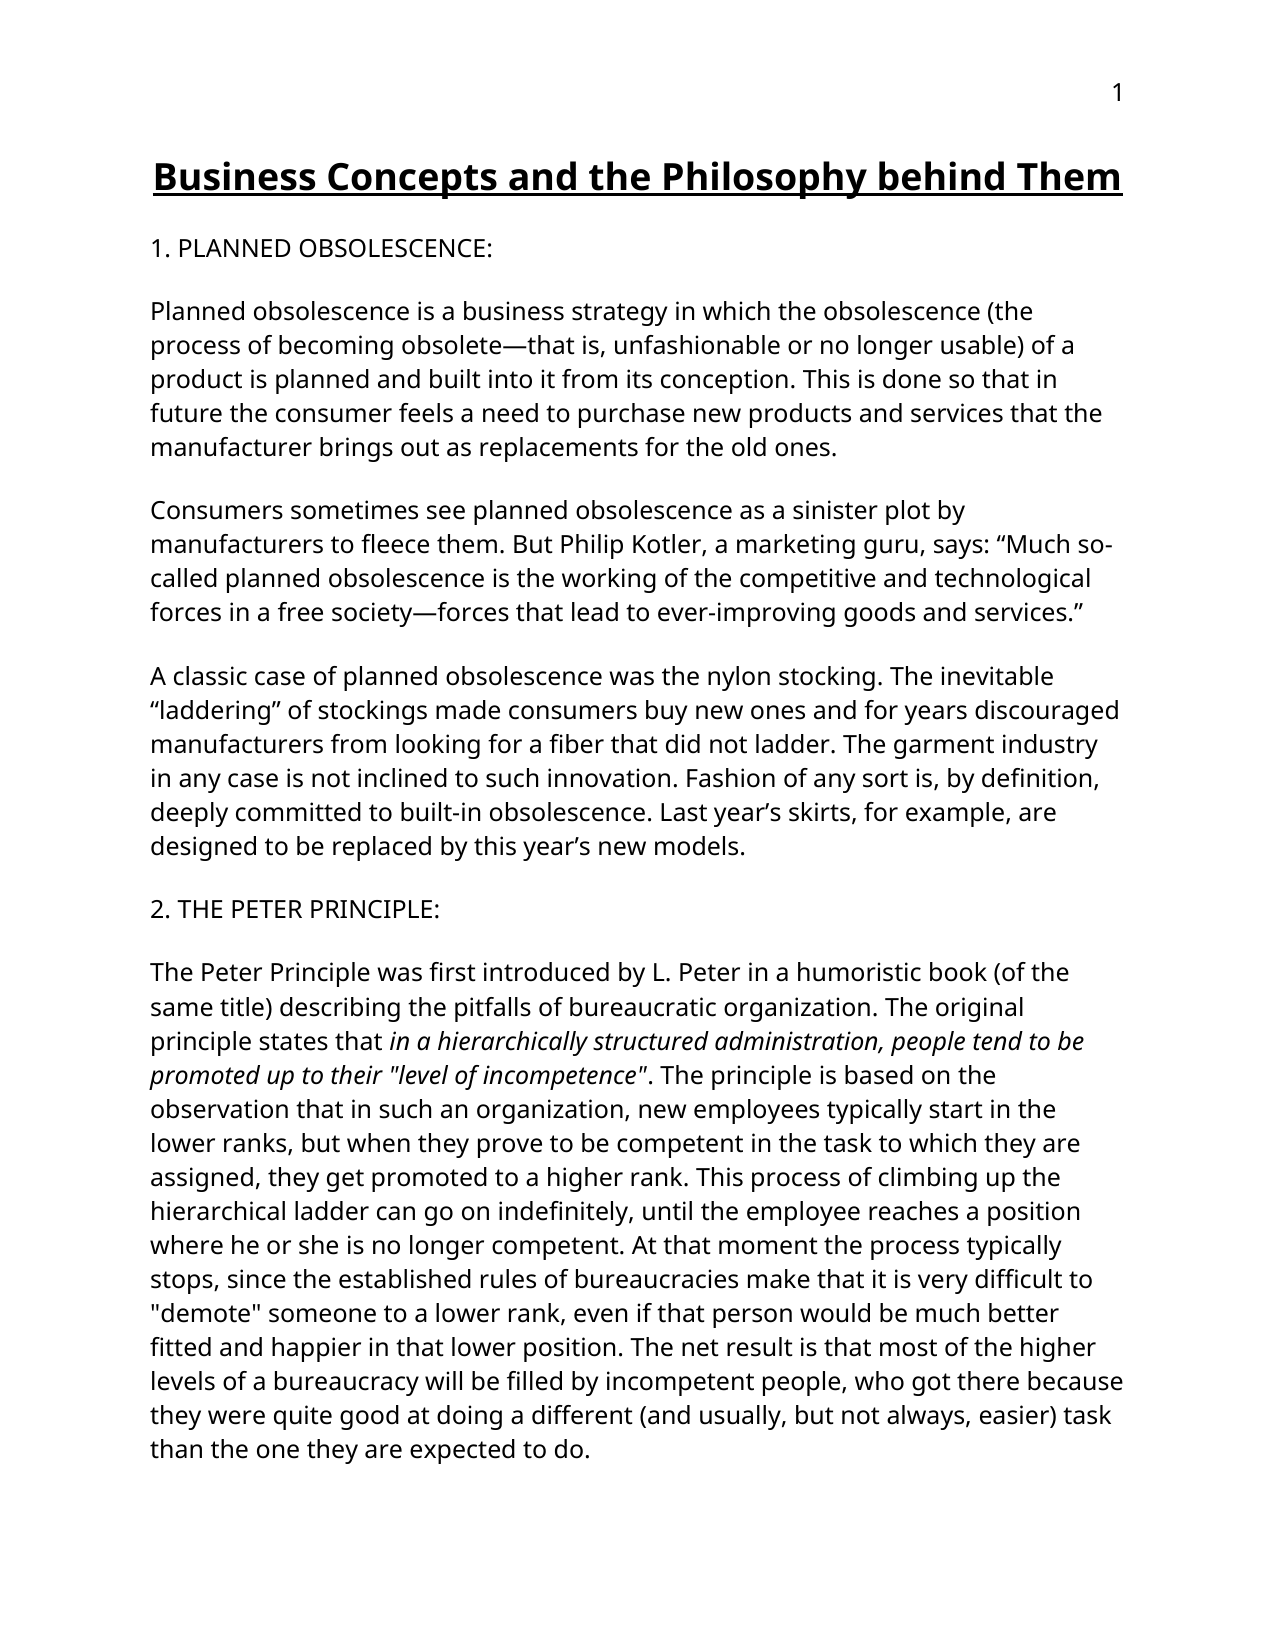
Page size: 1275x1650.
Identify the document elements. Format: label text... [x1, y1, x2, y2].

text The Peter Principle was first introduced by L. Peter in a humoristic book (of the same title) describing the pitfalls of bureaucratic organization. The original principle states that in a hierarchically structured administration, people tend to be promoted up to their "level of incompetence". The principle is based on the observation that in such an organization, new employees typically start in the lower ranks, but when they prove to be competent in the task to which they are assigned, they get promoted to a higher rank. This process of climbing up the hierarchical ladder can go on indefinitely, until the employee reaches a position where he or she is no longer competent. At that moment the process typically stops, since the established rules of bureaucracies make that it is very difficult to "demote" someone to a lower rank, even if that person would be much better fitted and happier in that lower position. The net result is that most of the higher levels of a bureaucracy will be filled by incompetent people, who got there because they were quite good at doing a different (and usually, but not always, easier) task than the one they are expected to do. [150, 955, 1125, 1466]
text A classic case of planned obsolescence was the nylon stocking. The inevitable “laddering” of stockings made consumers buy new ones and for years discouraged manufacturers from looking for a fiber that did not ladder. The garment industry in any case is not inclined to such innovation. Fashion of any sort is, by definition, deeply committed to built-in obsolescence. Last year’s skirts, for example, are designed to be replaced by this year’s new models. [150, 658, 1125, 863]
text Consumers sometimes see planned obsolescence as a sinister plot by manufacturers to fleece them. But Philip Kotler, a marketing guru, says: “Much so-called planned obsolescence is the working of the competitive and technological forces in a free society—forces that lead to ever-improving goods and services.” [150, 493, 1125, 629]
text 2. THE PETER PRINCIPLE: [150, 892, 1125, 926]
text Business Concepts and the Philosophy behind Them [150, 150, 1125, 201]
text Planned obsolescence is a business strategy in which the obsolescence (the process of becoming obsolete—that is, unfashionable or no longer usable) of a product is planned and built into it from its conception. This is done so that in future the consumer feels a need to purchase new products and services that the manufacturer brings out as replacements for the old ones. [150, 293, 1125, 464]
text 1. PLANNED OBSOLESCENCE: [150, 230, 1125, 264]
